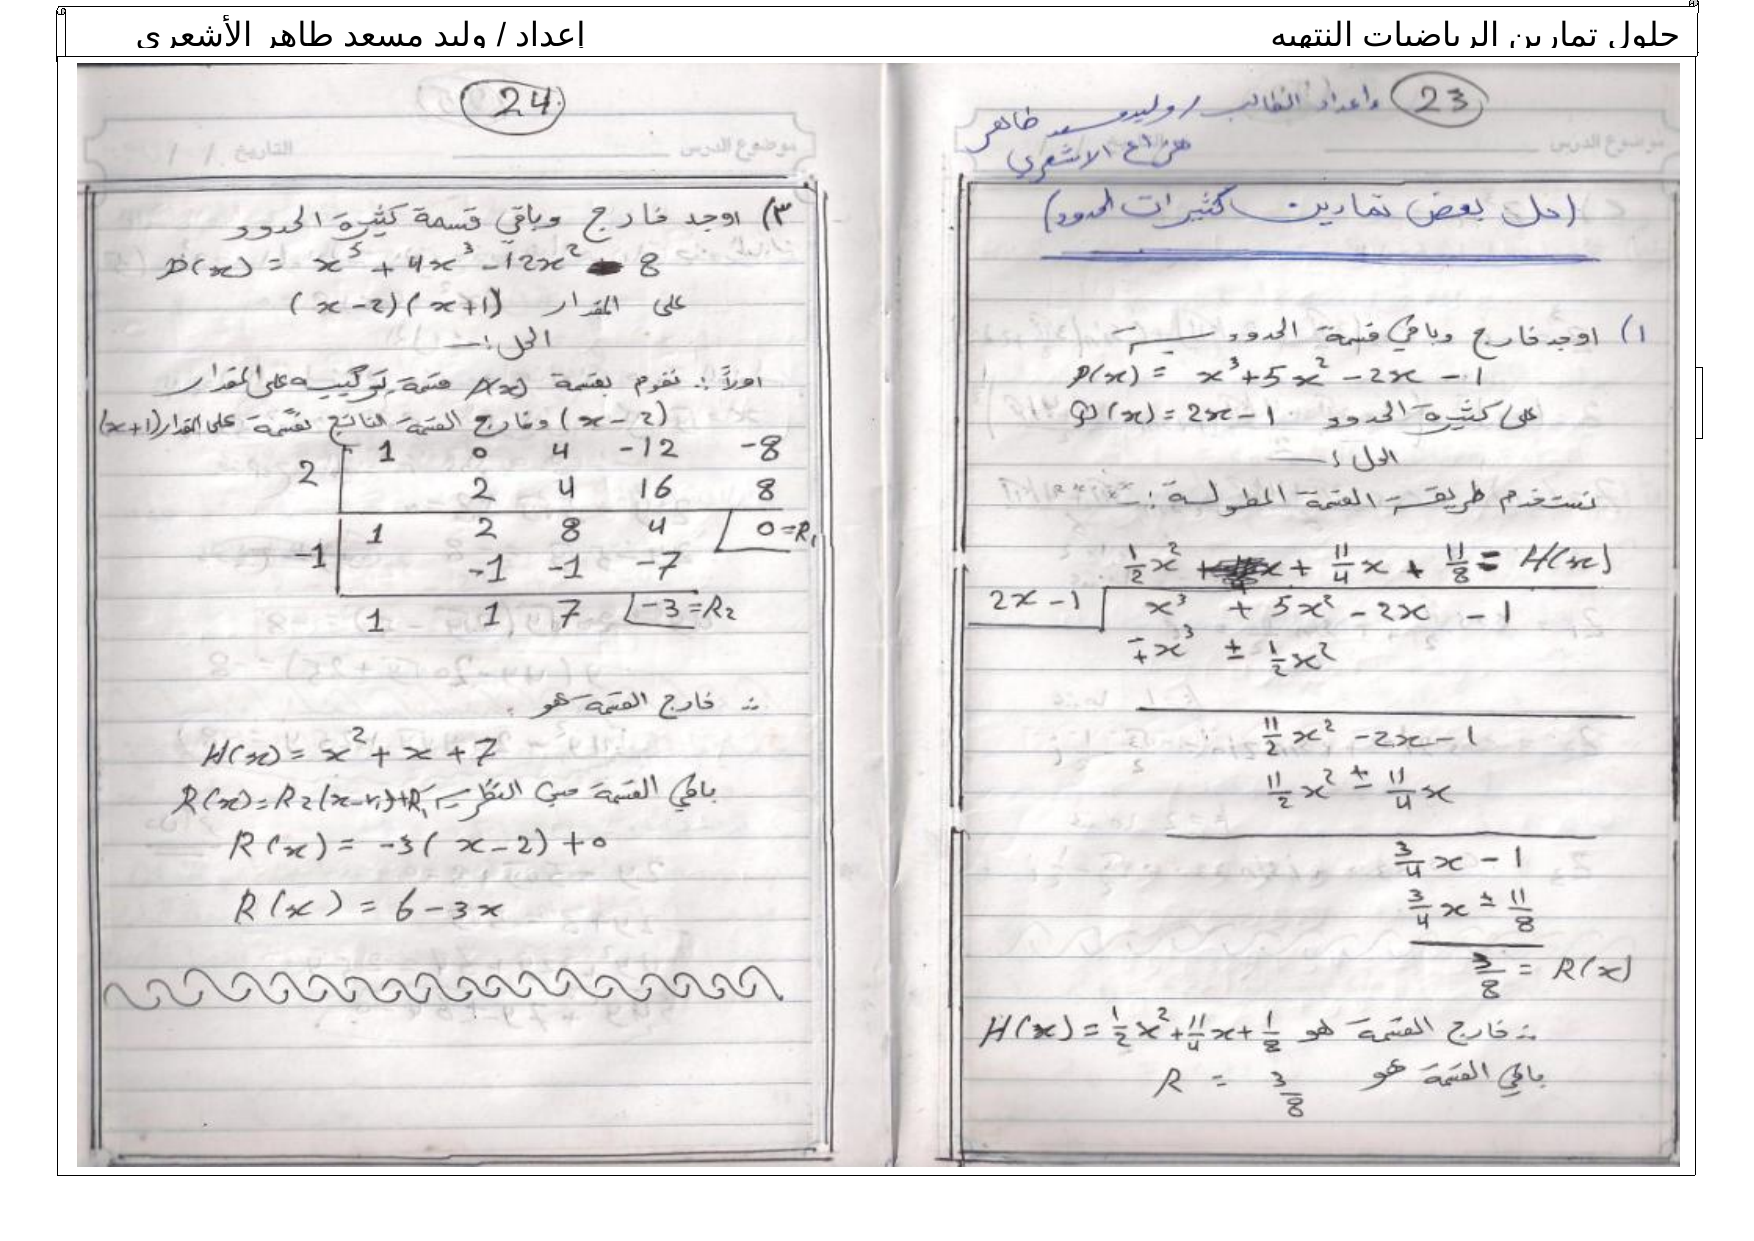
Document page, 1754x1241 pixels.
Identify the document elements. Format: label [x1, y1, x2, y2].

picture [77, 63, 1680, 1167]
